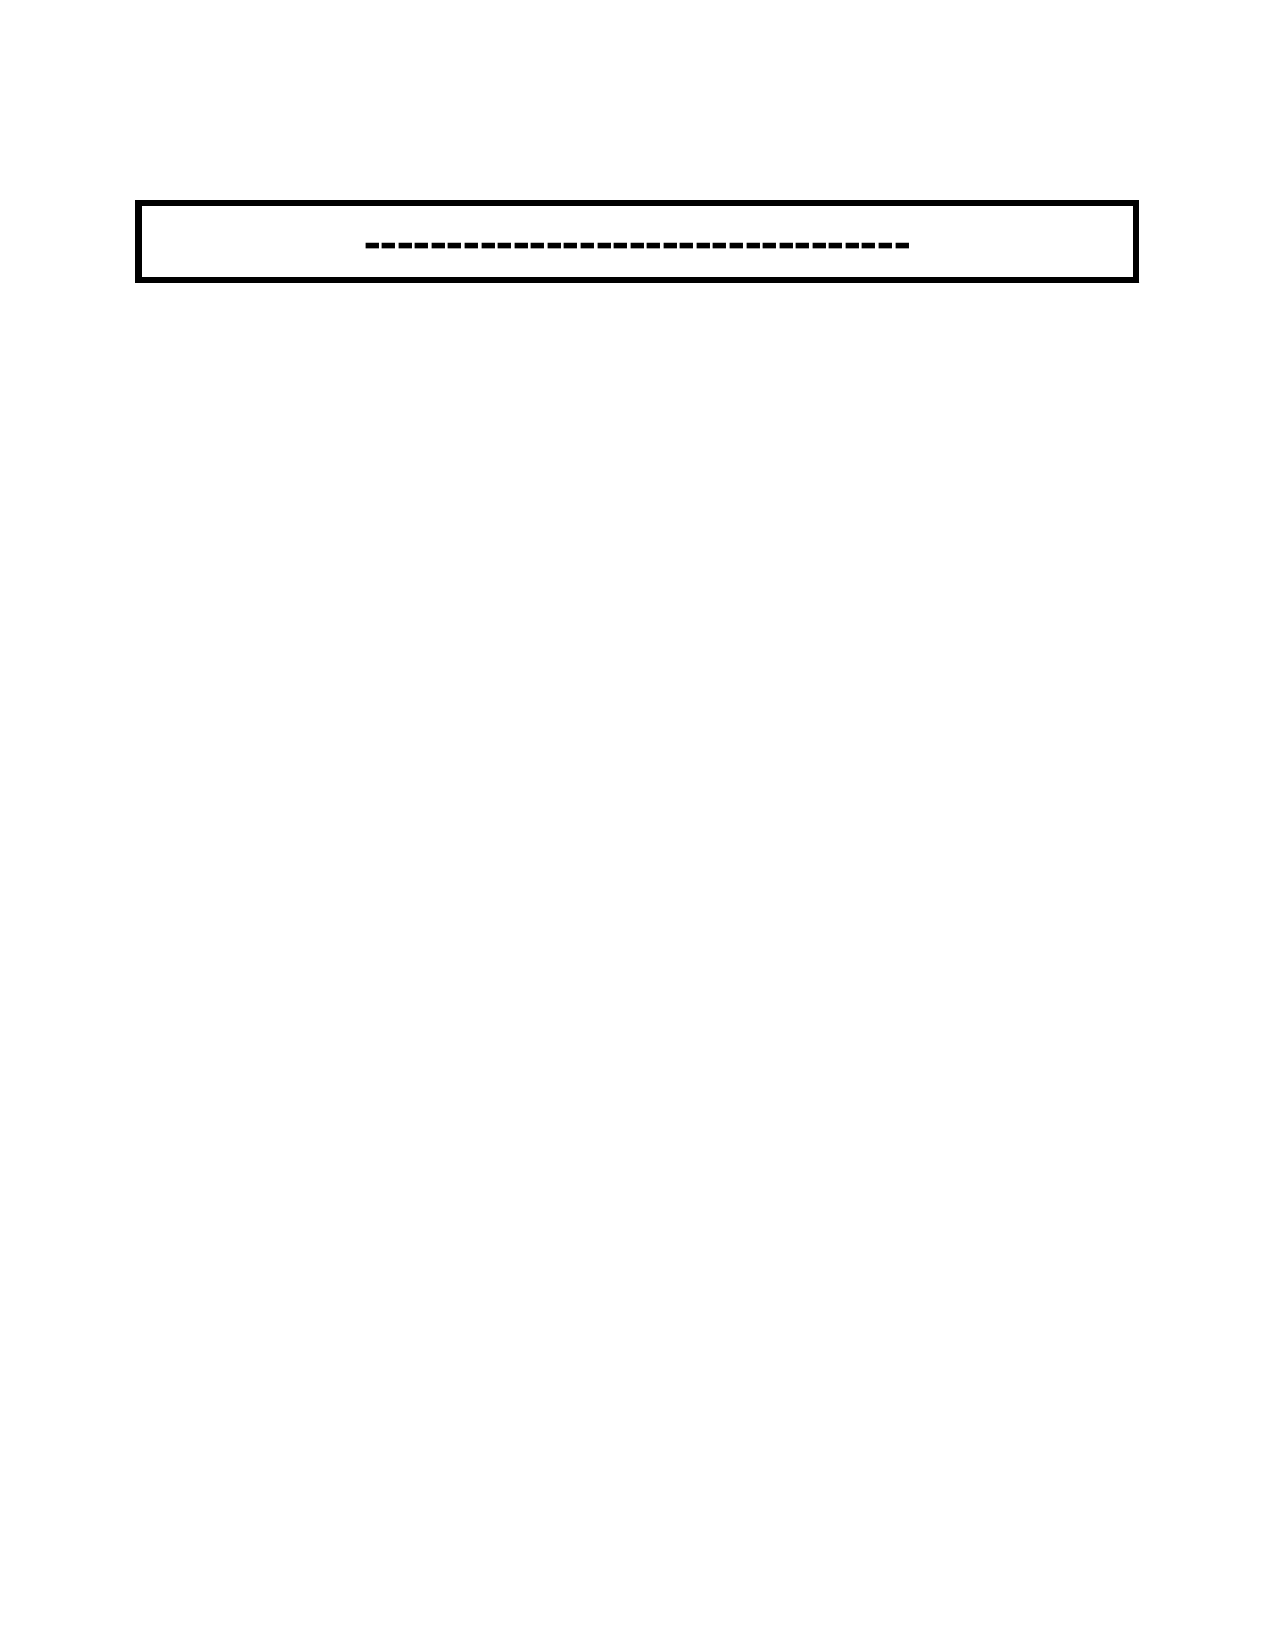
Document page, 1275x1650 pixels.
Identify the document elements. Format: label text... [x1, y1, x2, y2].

subtitle --------------------------------- [142, 206, 1133, 277]
